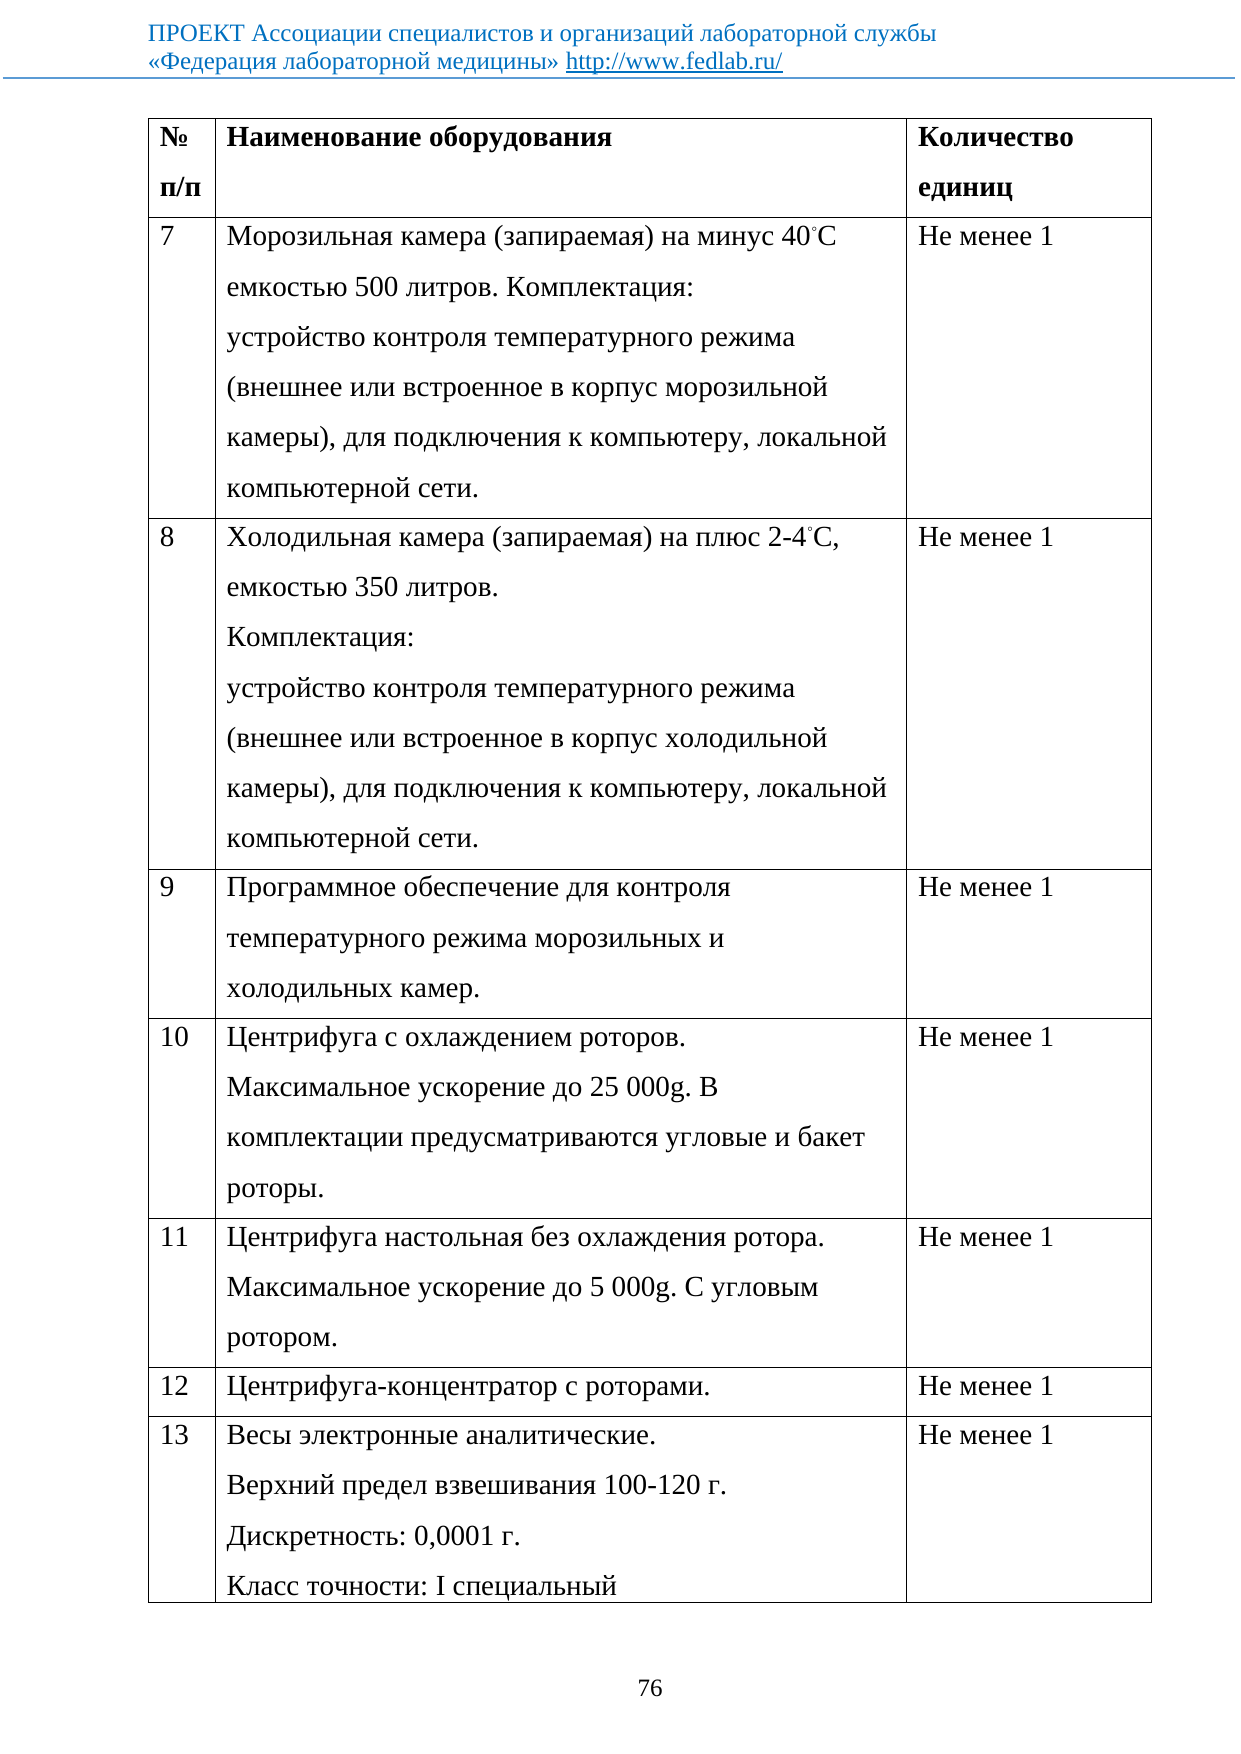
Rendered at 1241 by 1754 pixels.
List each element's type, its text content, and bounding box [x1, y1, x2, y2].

table_cell 11 [149, 1219, 215, 1367]
table_cell Не менее 1 [907, 1417, 1151, 1602]
table_cell 12 [149, 1368, 215, 1416]
table_cell Не менее 1 [907, 1368, 1151, 1416]
table_cell 9 [149, 870, 215, 1018]
table_cell 8 [149, 519, 215, 868]
table_cell Холодильная камера (запираемая) на плюс 2-4◦С, емкостью 350 литров. Комплектация: устройство контроля температурного режима (внешнее или встроенное в корпус холодильной камеры), для подключения к компьютеру, локальной компьютерной сети. [216, 519, 906, 868]
table_cell Центрифуга-концентратор с роторами. [216, 1368, 906, 1416]
table_cell Не менее 1 [907, 1019, 1151, 1218]
table_header Количество единиц [907, 119, 1151, 217]
table_cell Программное обеспечение для контроля температурного режима морозильных и холодильных камер. [216, 870, 906, 1018]
table_header Наименование оборудования [216, 119, 906, 217]
table_cell Не менее 1 [907, 1219, 1151, 1367]
table_cell Не менее 1 [907, 870, 1151, 1018]
table_cell 13 [149, 1417, 215, 1602]
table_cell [216, 1417, 906, 1602]
table_cell 7 [149, 218, 215, 518]
table_cell Центрифуга настольная без охлаждения ротора. Максимальное ускорение до 5 000g. С угловым ротором. [216, 1219, 906, 1367]
table_cell Морозильная камера (запираемая) на минус 40◦С емкостью 500 литров. Комплектация: устройство контроля температурного режима (внешнее или встроенное в корпус морозильной камеры), для подключения к компьютеру, локальной компьютерной сети. [216, 218, 906, 518]
table_cell Центрифуга с охлаждением роторов. Максимальное ускорение до 25 000g. В комплектации предусматриваются угловые и бакет роторы. [216, 1019, 906, 1218]
table_cell Не менее 1 [907, 218, 1151, 518]
table_cell Не менее 1 [907, 519, 1151, 868]
table_cell 10 [149, 1019, 215, 1218]
table_header № п/п [149, 119, 215, 217]
